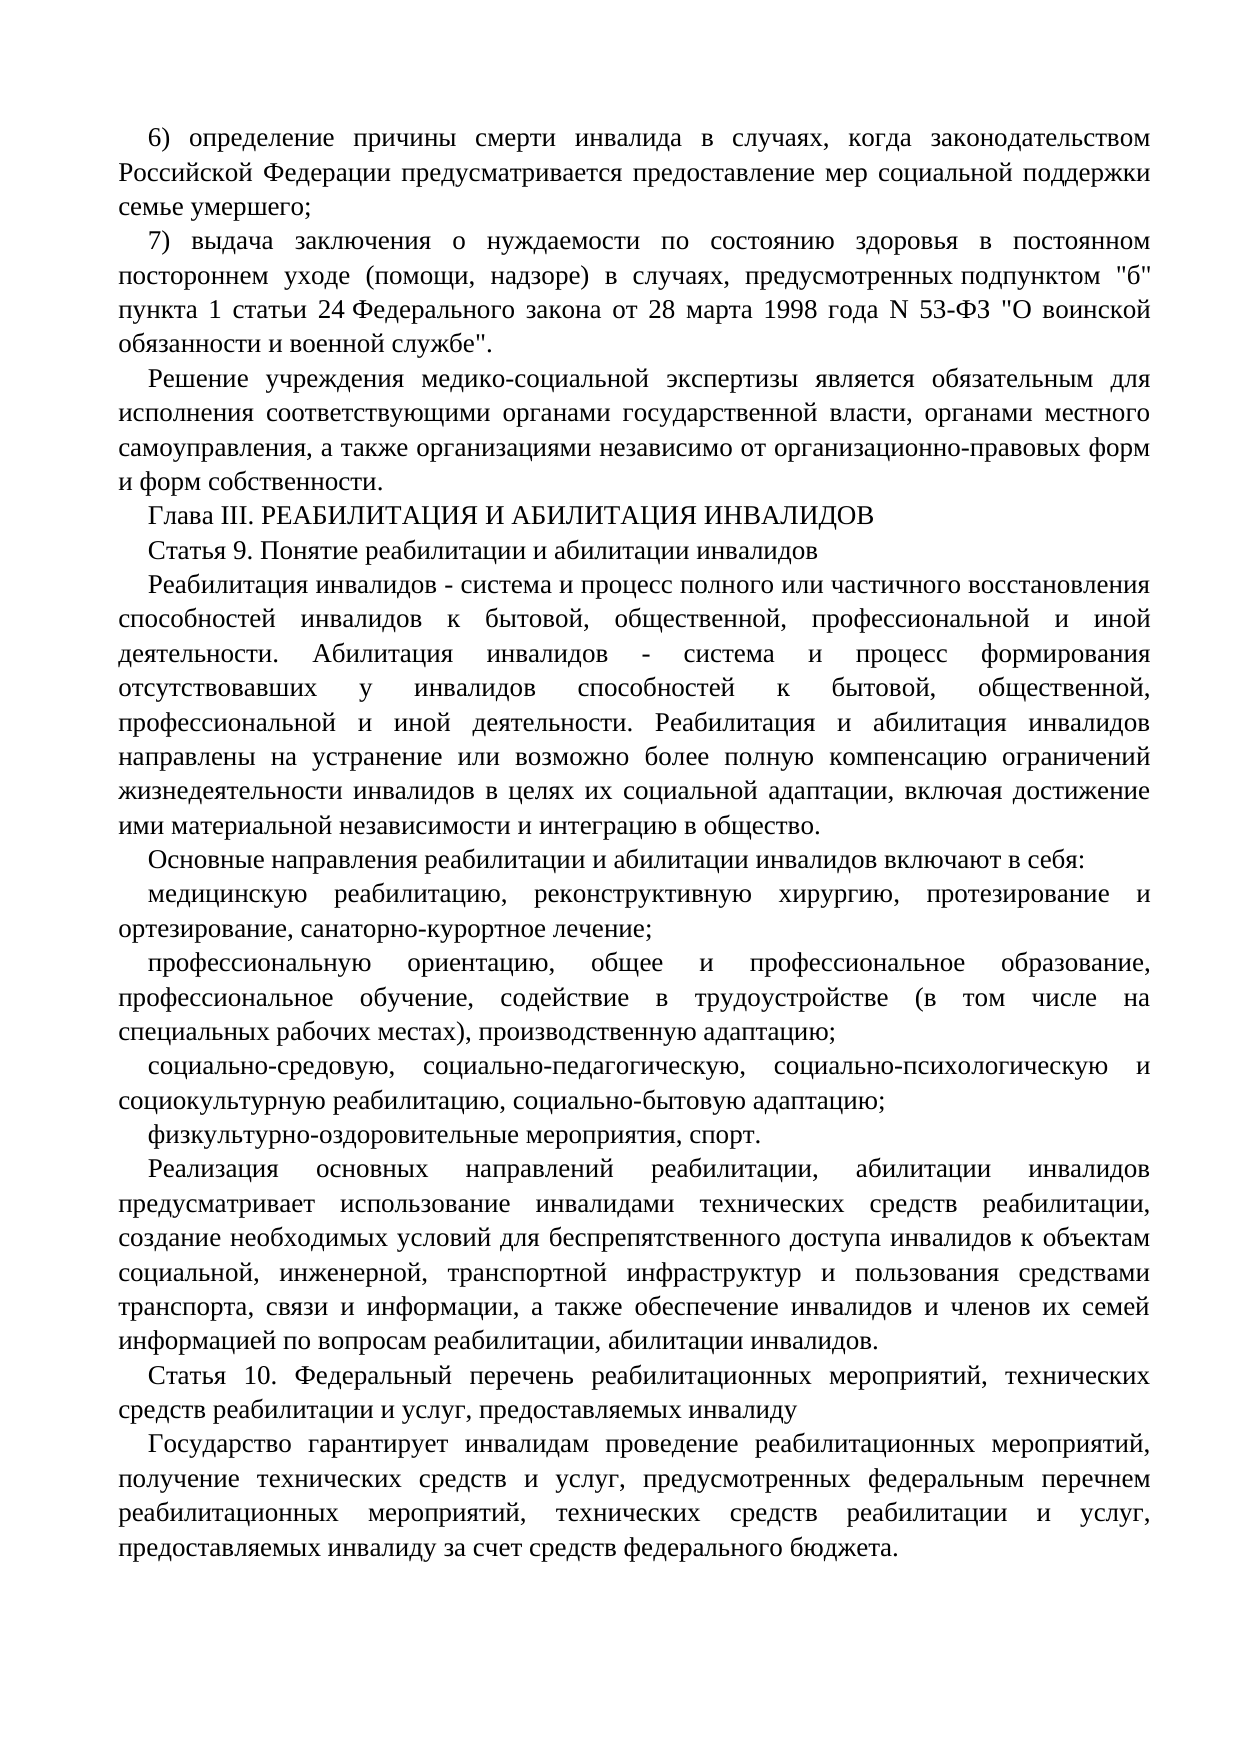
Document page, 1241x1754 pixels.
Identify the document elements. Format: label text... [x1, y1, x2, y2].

text Глава III. РЕАБИЛИТАЦИЯ И АБИЛИТАЦИЯ ИНВАЛИДОВ [118, 496, 1152, 531]
text Государство гарантирует инвалидам проведение реабилитационных мероприятий, получение технических средств и услуг, предусмотренных федеральным перечнем реабилитационных мероприятий, технических средств реабилитации и услуг, предоставляемых инвалиду за счет средств федерального бюджета. [118, 1424, 1152, 1562]
text социально-средовую, социально-педагогическую, социально-психологическую и социокультурную реабилитацию, социально-бытовую адаптацию; [118, 1046, 1152, 1115]
text Реализация основных направлений реабилитации, абилитации инвалидов предусматривает использование инвалидами технических средств реабилитации, создание необходимых условий для беспрепятственного доступа инвалидов к объектам социальной, инженерной, транспортной инфраструктур и пользования средствами транспорта, связи и информации, а также обеспечение инвалидов и членов их семей информацией по вопросам реабилитации, абилитации инвалидов. [118, 1149, 1152, 1356]
text Статья 9. Понятие реабилитации и абилитации инвалидов [118, 531, 1152, 565]
text Решение учреждения медико-социальной экспертизы является обязательным для исполнения соответствующими органами государственной власти, органами местного самоуправления, а также организациями независимо от организационно-правовых форм и форм собственности. [118, 359, 1152, 496]
text 7) выдача заключения о нуждаемости по состоянию здоровья в постоянном постороннем уходе (помощи, надзоре) в случаях, предусмотренных подпунктом "б" пункта 1 статьи 24 Федерального закона от 28 марта 1998 года N 53-ФЗ "О воинской обязанности и военной службе". [118, 221, 1152, 359]
text профессиональную ориентацию, общее и профессиональное образование, профессиональное обучение, содействие в трудоустройстве (в том числе на специальных рабочих местах), производственную адаптацию; [118, 943, 1152, 1046]
text Реабилитация инвалидов - система и процесс полного или частичного восстановления способностей инвалидов к бытовой, общественной, профессиональной и иной деятельности. Абилитация инвалидов - система и процесс формирования отсутствовавших у инвалидов способностей к бытовой, общественной, профессиональной и иной деятельности. Реабилитация и абилитация инвалидов направлены на устранение или возможно более полную компенсацию ограничений жизнедеятельности инвалидов в целях их социальной адаптации, включая достижение ими материальной независимости и интеграцию в общество. [118, 565, 1152, 840]
text Статья 10. Федеральный перечень реабилитационных мероприятий, технических средств реабилитации и услуг, предоставляемых инвалиду [118, 1356, 1152, 1424]
text медицинскую реабилитацию, реконструктивную хирургию, протезирование и ортезирование, санаторно-курортное лечение; [118, 874, 1152, 943]
text Основные направления реабилитации и абилитации инвалидов включают в себя: [118, 840, 1152, 874]
text физкультурно-оздоровительные мероприятия, спорт. [118, 1115, 1152, 1149]
text 6) определение причины смерти инвалида в случаях, когда законодательством Российской Федерации предусматривается предоставление мер социальной поддержки семье умершего; [118, 118, 1152, 221]
